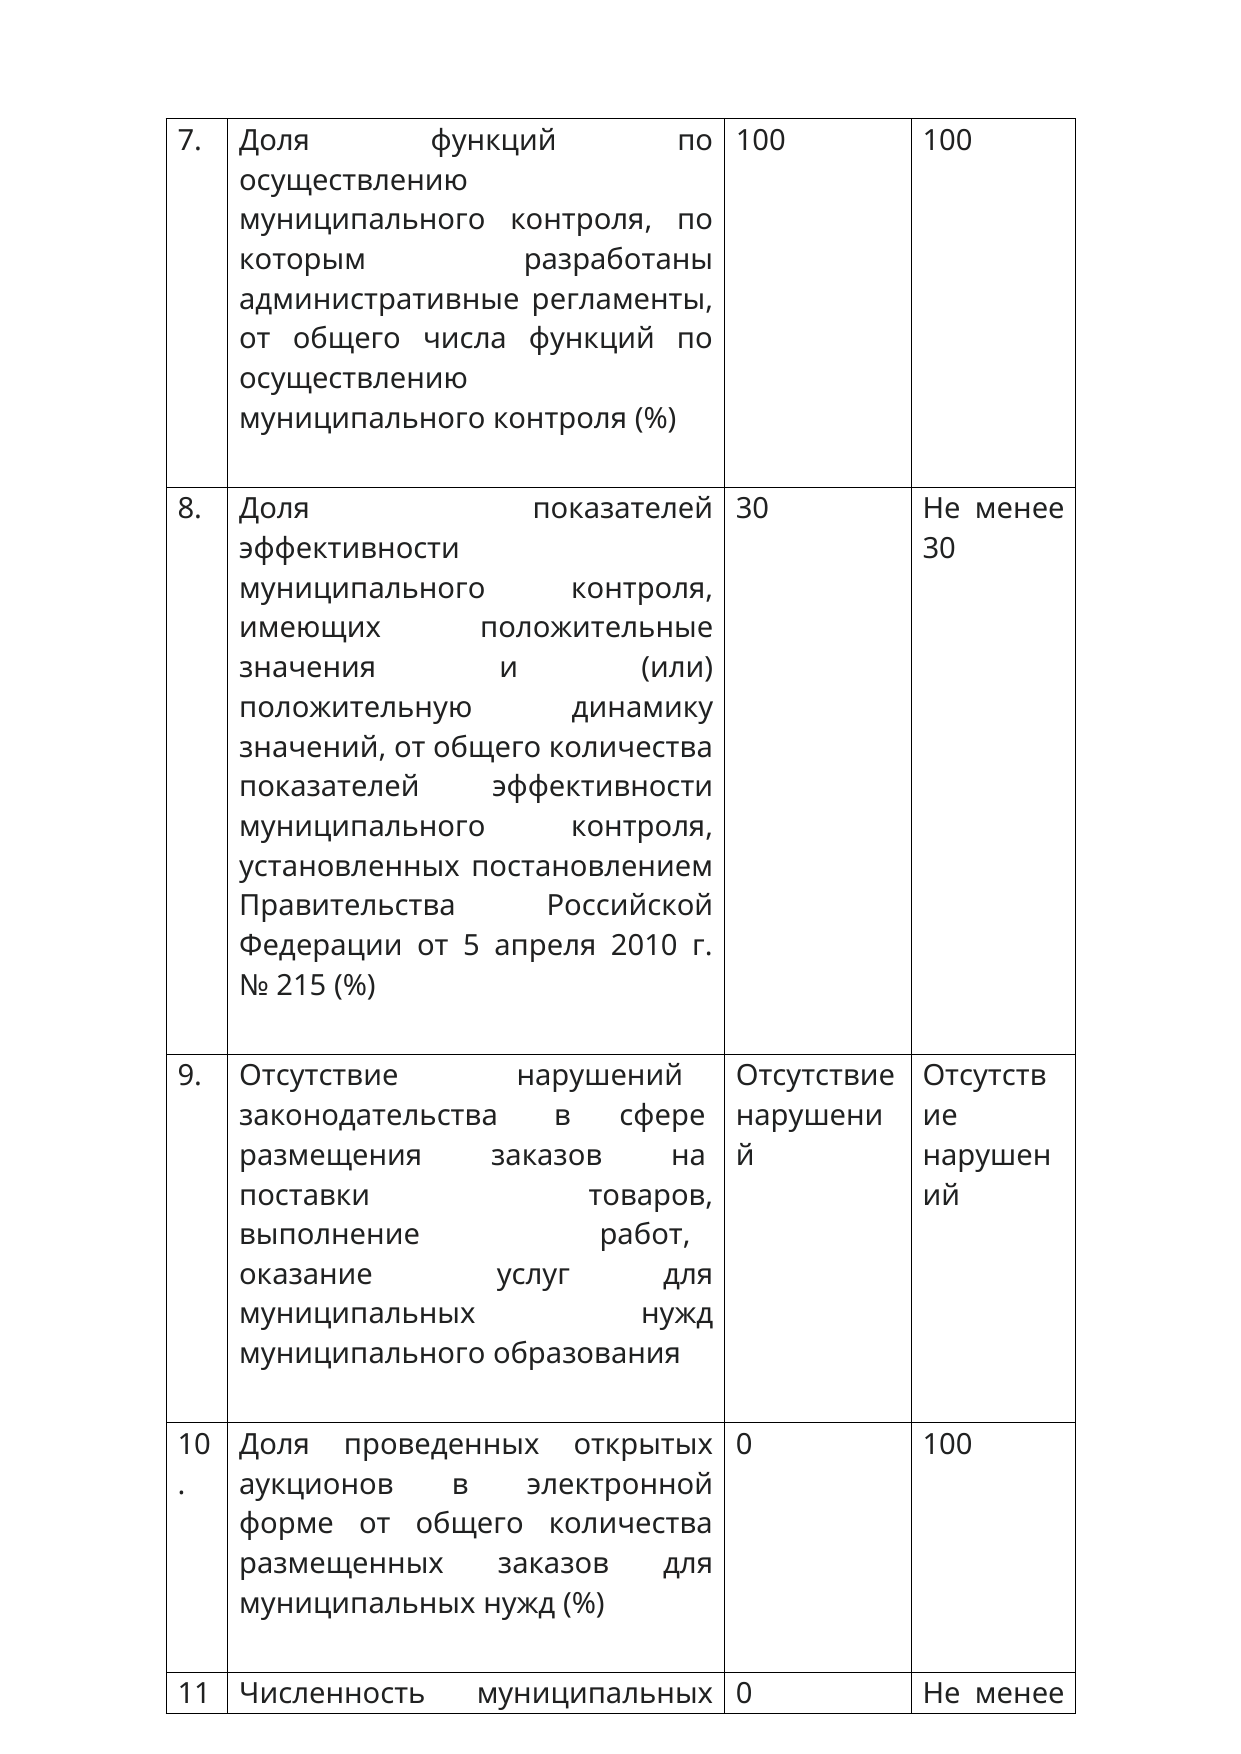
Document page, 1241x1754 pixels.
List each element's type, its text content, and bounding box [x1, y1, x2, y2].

table_cell 11. [167, 1673, 227, 1712]
table_cell 10. [167, 1423, 227, 1672]
table_cell 100 [725, 119, 911, 487]
table_cell Отсутствие нарушений [912, 1055, 1075, 1422]
table_cell 100 [912, 1423, 1075, 1672]
table_cell 100 [912, 119, 1075, 487]
table_cell Отсутствие нарушений законодательства в сфере размещения заказов на поставки товаров, выполнение работ, оказание услуг для муниципальных нужд муниципального образования [228, 1055, 724, 1422]
table_cell Доля проведенных открытых аукционов в электронной форме от общего количества размещенных заказов для муниципальных нужд (%) [228, 1423, 724, 1672]
table_cell 7. [167, 119, 227, 487]
table_cell Не менее 30 [912, 488, 1075, 1054]
table_cell 0 [725, 1673, 911, 1712]
table_cell 30 [725, 488, 911, 1054]
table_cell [228, 1673, 724, 1712]
table_cell Доля функций по осуществлению муниципального контроля, по которым разработаны административные регламенты, от общего числа функций по осуществлению муниципального контроля (%) [228, 119, 724, 487]
table_cell Не менее 1 [912, 1673, 1075, 1712]
table_cell 9. [167, 1055, 227, 1422]
table_cell Доля показателей эффективности муниципального контроля, имеющих положительные значения и (или) положительную динамику значений, от общего количества показателей эффективности муниципального контроля, установленных постановлением Правительства Российской Федерации от 5 апреля 2010 г. № 215 (%) [228, 488, 724, 1054]
table_cell 8. [167, 488, 227, 1054]
table_cell Отсутствие нарушений [725, 1055, 911, 1422]
table_cell 0 [725, 1423, 911, 1672]
